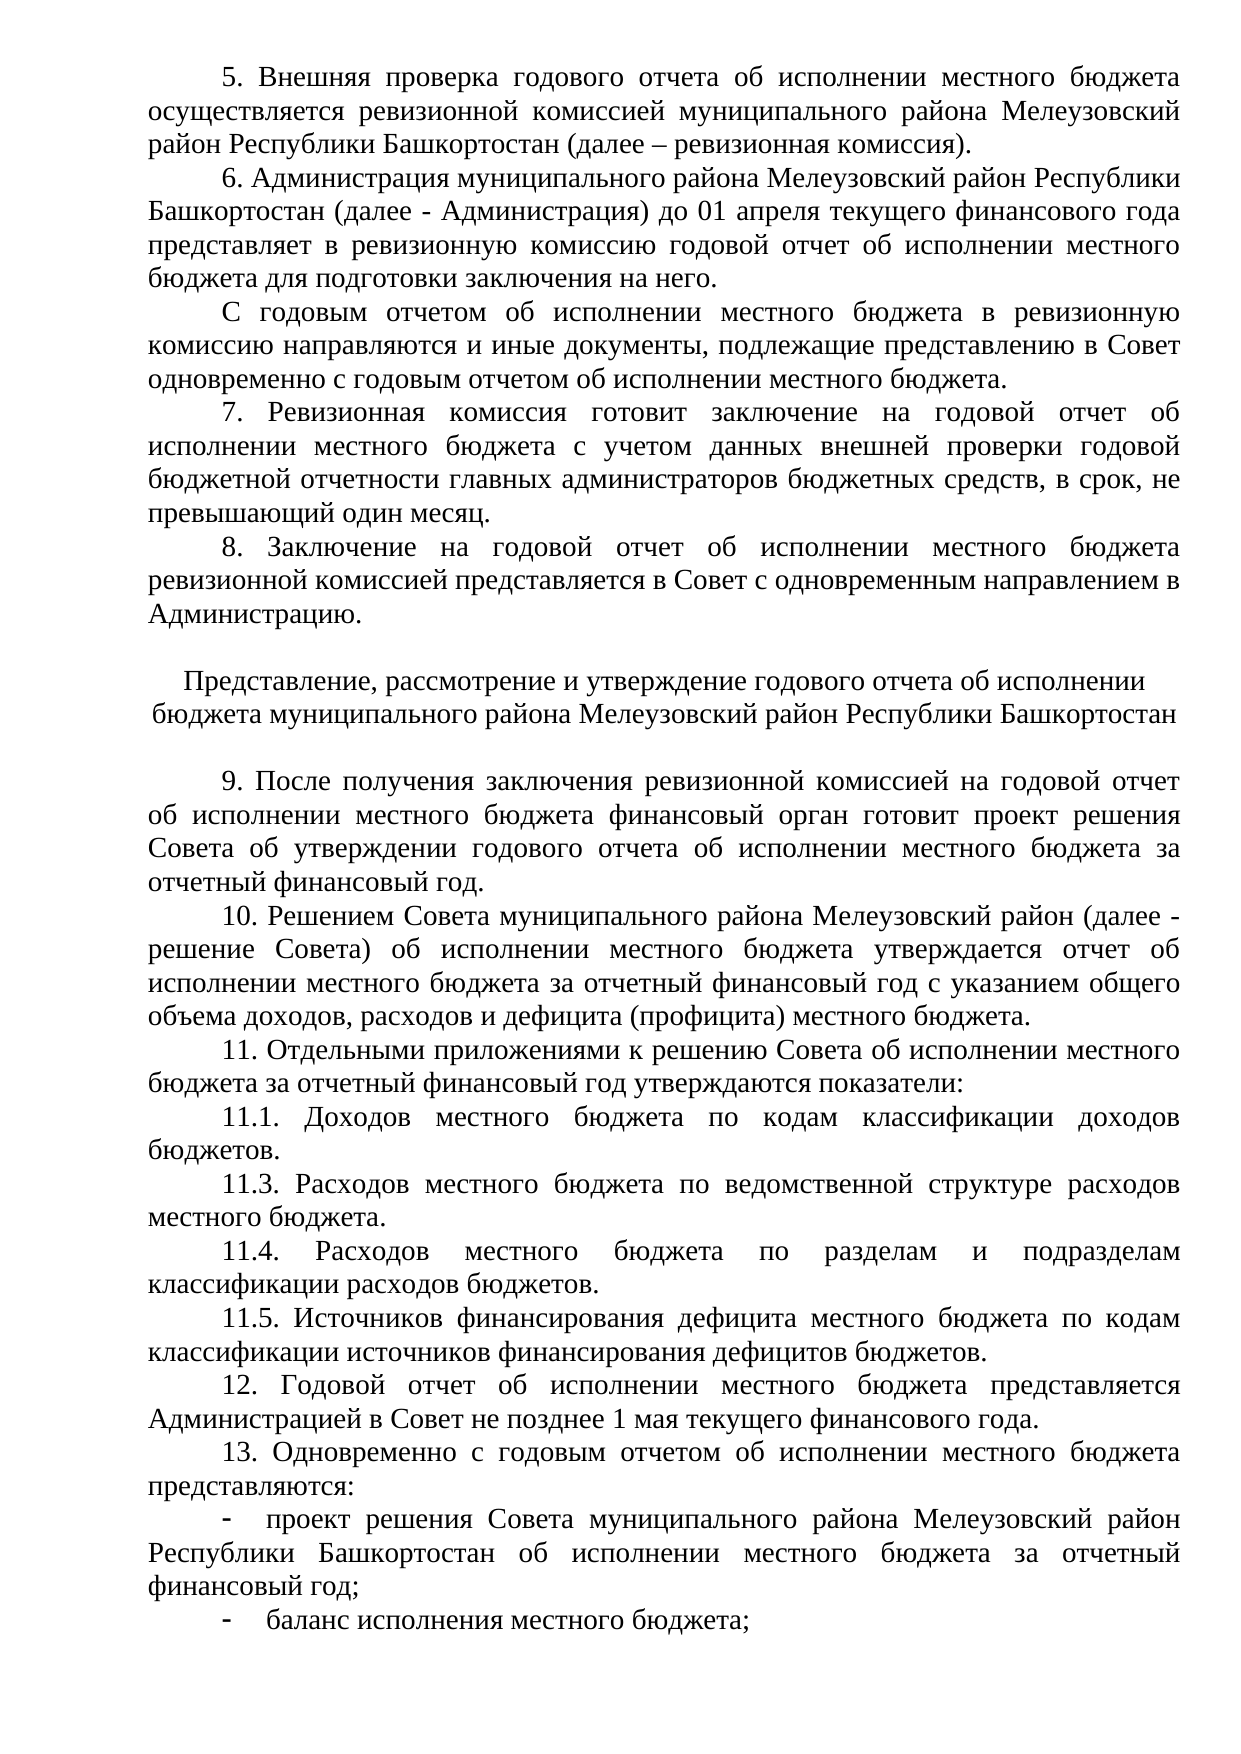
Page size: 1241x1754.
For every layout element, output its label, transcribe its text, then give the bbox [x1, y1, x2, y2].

text 13. Одновременно с годовым отчетом об исполнении местного бюджета представляются: [148, 1434, 1181, 1501]
text 9. После получения заключения ревизионной комиссией на годовой отчет об исполнении местного бюджета финансовый орган готовит проект решения Совета об утверждении годового отчета об исполнении местного бюджета за отчетный финансовый год. [148, 763, 1181, 898]
text 7. Ревизионная комиссия готовит заключение на годовой отчет об исполнении местного бюджета с учетом данных внешней проверки годовой бюджетной отчетности главных администраторов бюджетных средств, в срок, не превышающий один месяц. [148, 394, 1181, 529]
text 11.1. Доходов местного бюджета по кодам классификации доходов бюджетов. [148, 1099, 1181, 1166]
text 11.4. Расходов местного бюджета по разделам и подразделам классификации расходов бюджетов. [148, 1233, 1181, 1300]
text 10. Решением Совета муниципального района Мелеузовский район (далее - решение Совета) об исполнении местного бюджета утверждается отчет об исполнении местного бюджета за отчетный финансовый год с указанием общего объема доходов, расходов и дефицита (профицита) местного бюджета. [148, 898, 1181, 1032]
list баланс исполнения местного бюджета; [148, 1602, 1181, 1636]
text 11.3. Расходов местного бюджета по ведомственной структуре расходов местного бюджета. [148, 1166, 1181, 1233]
list проект решения Совета муниципального района Мелеузовский район Республики Башкортостан об исполнении местного бюджета за отчетный финансовый год; [148, 1501, 1181, 1602]
text 11.5. Источников финансирования дефицита местного бюджета по кодам классификации источников финансирования дефицитов бюджетов. [148, 1300, 1181, 1367]
text 12. Годовой отчет об исполнении местного бюджета представляется Администрацией в Совет не позднее 1 мая текущего финансового года. [148, 1367, 1181, 1434]
text 6. Администрация муниципального района Мелеузовский район Республики Башкортостан (далее - Администрация) до 01 апреля текущего финансового года представляет в ревизионную комиссию годовой отчет об исполнении местного бюджета для подготовки заключения на него. [148, 160, 1181, 294]
text 5. Внешняя проверка годового отчета об исполнении местного бюджета осуществляется ревизионной комиссией муниципального района Мелеузовский район Республики Башкортостан (далее – ревизионная комиссия). [148, 59, 1181, 160]
text 11. Отдельными приложениями к решению Совета об исполнении местного бюджета за отчетный финансовый год утверждаются показатели: [148, 1032, 1181, 1099]
text 8. Заключение на годовой отчет об исполнении местного бюджета ревизионной комиссией представляется в Совет с одновременным направлением в Администрацию. [148, 529, 1181, 629]
text С годовым отчетом об исполнении местного бюджета в ревизионную комиссию направляются и иные документы, подлежащие представлению в Совет одновременно с годовым отчетом об исполнении местного бюджета. [148, 294, 1181, 394]
text Представление, рассмотрение и утверждение годового отчета об исполнении бюджета муниципального района Мелеузовский район Республики Башкортостан [148, 663, 1181, 730]
